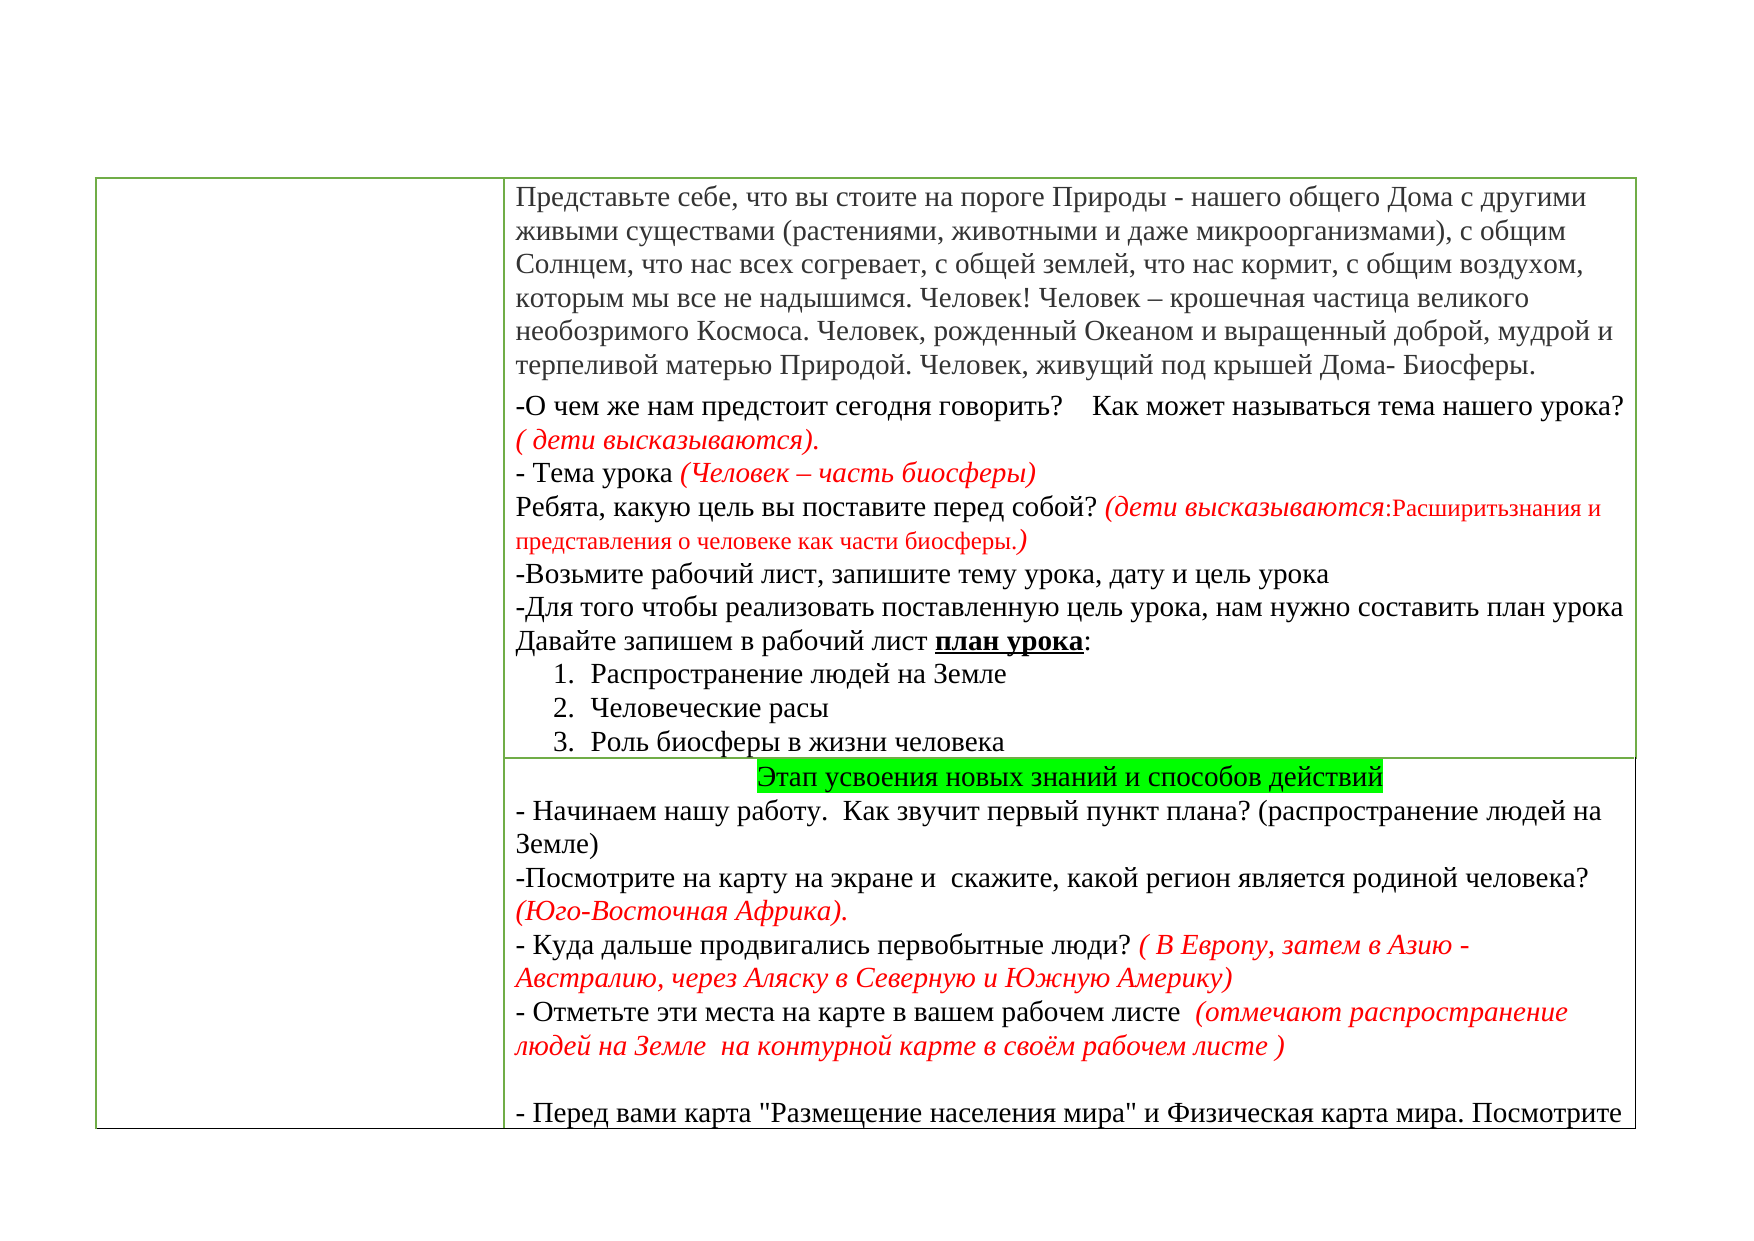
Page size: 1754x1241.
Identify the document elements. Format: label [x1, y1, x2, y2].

table_cell [505, 757, 1635, 1128]
table_cell [97, 179, 503, 1128]
table_cell [505, 179, 1635, 757]
